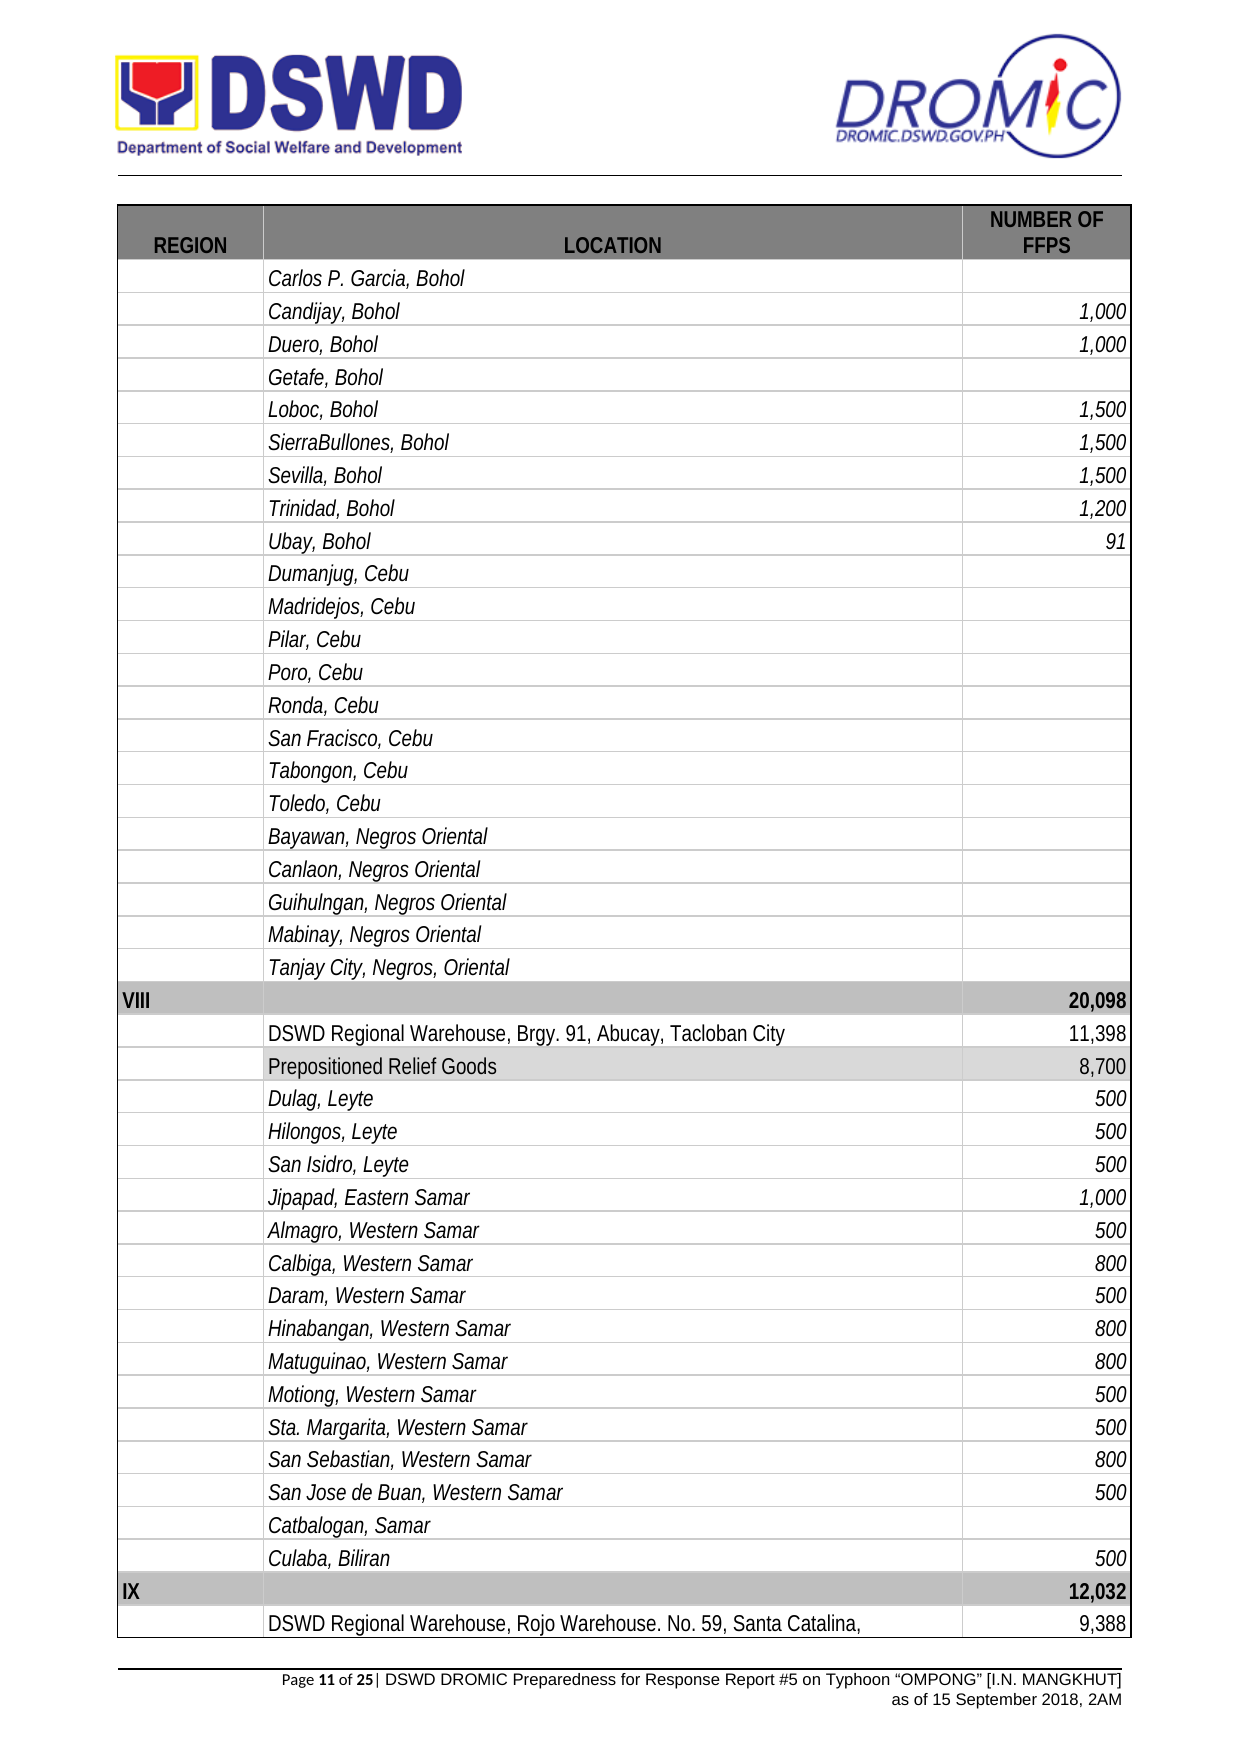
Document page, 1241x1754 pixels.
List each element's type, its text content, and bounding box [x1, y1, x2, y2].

table_cell 500 [963, 1212, 1130, 1243]
table_cell Pilar, Cebu [264, 621, 962, 652]
table_cell [118, 424, 263, 456]
table_cell [963, 359, 1130, 390]
table_cell Mabinay, Negros Oriental [264, 917, 962, 948]
table_cell 8,700 [963, 1048, 1130, 1079]
table_cell IX [118, 1573, 263, 1604]
table_cell Sta. Margarita, Western Samar [264, 1409, 962, 1440]
table_cell Hilongos, Leyte [264, 1113, 962, 1144]
table_cell 500 [963, 1146, 1130, 1177]
table_cell [118, 1048, 263, 1079]
table_cell Getafe, Bohol [264, 359, 962, 390]
table_cell Guihulngan, Negros Oriental [264, 884, 962, 915]
table_cell Tabongon, Cebu [264, 752, 962, 784]
table_cell [118, 917, 263, 948]
table_cell [118, 654, 263, 685]
table_cell Matuguinao, Western Samar [264, 1343, 962, 1374]
table_cell Daram, Western Samar [264, 1277, 962, 1309]
table_cell [264, 982, 962, 1013]
table_cell Ubay, Bohol [264, 523, 962, 554]
picture [103, 51, 469, 161]
table_cell DSWD Regional Warehouse, Rojo Warehouse. No. 59, Santa Catalina, Zamboanga City [264, 1606, 962, 1637]
table_cell 1,500 [963, 457, 1130, 488]
table_cell Culaba, Biliran [264, 1540, 962, 1571]
table_cell SierraBullones, Bohol [264, 424, 962, 456]
table_cell [118, 1474, 263, 1506]
table_cell [963, 687, 1130, 718]
table_cell [118, 720, 263, 751]
table_cell Loboc, Bohol [264, 392, 962, 423]
table_cell 1,000 [963, 326, 1130, 357]
table_cell Bayawan, Negros Oriental [264, 818, 962, 849]
table_cell Carlos P. Garcia, Bohol [264, 260, 962, 291]
table_cell [963, 654, 1130, 685]
table_cell [963, 720, 1130, 751]
table_cell 800 [963, 1343, 1130, 1374]
table_cell [963, 752, 1130, 784]
table_cell 1,200 [963, 490, 1130, 521]
table_cell 91 [963, 523, 1130, 554]
table_cell 1,500 [963, 392, 1130, 423]
table_cell Dulag, Leyte [264, 1081, 962, 1112]
table_cell Jipapad, Eastern Samar [264, 1179, 962, 1210]
table_cell 11,398 [963, 1015, 1130, 1046]
table_cell Almagro, Western Samar [264, 1212, 962, 1243]
table_cell [118, 556, 263, 587]
table_cell Dumanjug, Cebu [264, 556, 962, 587]
table_cell [118, 1442, 263, 1473]
table_cell DSWD Regional Warehouse, Brgy. 91, Abucay, Tacloban City [264, 1015, 962, 1046]
table_cell [118, 1212, 263, 1243]
table_cell [118, 293, 263, 324]
table_cell Sevilla, Bohol [264, 457, 962, 488]
table_cell [118, 1507, 263, 1538]
table_cell 800 [963, 1245, 1130, 1276]
table_cell [118, 1277, 263, 1309]
table_cell [118, 1540, 263, 1571]
table_cell [963, 818, 1130, 849]
table_cell [963, 260, 1130, 291]
table_cell [963, 884, 1130, 915]
table_cell [118, 1343, 263, 1374]
table_cell [118, 260, 263, 291]
table_cell 20,098 [963, 982, 1130, 1013]
table_cell [963, 917, 1130, 948]
table_cell Madridejos, Cebu [264, 588, 962, 619]
table_cell [118, 1015, 263, 1046]
table_cell [118, 1245, 263, 1276]
table_cell [963, 588, 1130, 619]
table_cell [118, 1146, 263, 1177]
table_cell San Sebastian, Western Samar [264, 1442, 962, 1473]
table_cell [118, 752, 263, 784]
table_cell 500 [963, 1081, 1130, 1112]
table_cell [118, 1081, 263, 1112]
table_cell [118, 621, 263, 652]
table_cell Ronda, Cebu [264, 687, 962, 718]
table_cell 500 [963, 1540, 1130, 1571]
table_cell 12,032 [963, 1573, 1130, 1604]
table_cell [118, 523, 263, 554]
table_cell [118, 1113, 263, 1144]
table_cell [118, 1606, 263, 1637]
table_header NUMBER OF FFPS [963, 206, 1130, 259]
table_cell 9,388 [963, 1606, 1130, 1637]
table_cell [118, 851, 263, 882]
table_cell [118, 326, 263, 357]
table_cell 500 [963, 1277, 1130, 1309]
table_cell [118, 359, 263, 390]
table_cell 800 [963, 1442, 1130, 1473]
table_cell [963, 851, 1130, 882]
table_cell [118, 949, 263, 981]
table_cell [118, 490, 263, 521]
table_cell Candijay, Bohol [264, 293, 962, 324]
table_cell VIII [118, 982, 263, 1013]
table_cell San Isidro, Leyte [264, 1146, 962, 1177]
table_cell Toledo, Cebu [264, 785, 962, 816]
table_cell San Fracisco, Cebu [264, 720, 962, 751]
table_cell Calbiga, Western Samar [264, 1245, 962, 1276]
table_cell [118, 1179, 263, 1210]
table_cell [118, 884, 263, 915]
table_cell 500 [963, 1409, 1130, 1440]
table_cell [118, 1409, 263, 1440]
table_cell [118, 457, 263, 488]
table_cell Poro, Cebu [264, 654, 962, 685]
table_cell 500 [963, 1474, 1130, 1506]
table_cell Hinabangan, Western Samar [264, 1310, 962, 1341]
table_cell [264, 1573, 962, 1604]
table_cell [963, 949, 1130, 981]
table_cell [118, 588, 263, 619]
table_cell Tanjay City, Negros, Oriental [264, 949, 962, 981]
table_cell Duero, Bohol [264, 326, 962, 357]
table_cell San Jose de Buan, Western Samar [264, 1474, 962, 1506]
table_cell Prepositioned Relief Goods [264, 1048, 962, 1079]
table_cell Trinidad, Bohol [264, 490, 962, 521]
table_cell Catbalogan, Samar [264, 1507, 962, 1538]
table_cell 500 [963, 1113, 1130, 1144]
table_cell 1,500 [963, 424, 1130, 456]
table_cell [118, 818, 263, 849]
table_cell [963, 785, 1130, 816]
table_cell [118, 1376, 263, 1407]
table_cell 500 [963, 1376, 1130, 1407]
table_cell 1,000 [963, 1179, 1130, 1210]
table_header LOCATION [264, 206, 962, 259]
table_header REGION [118, 206, 263, 259]
table_cell [963, 556, 1130, 587]
table_cell [118, 687, 263, 718]
table_cell 1,000 [963, 293, 1130, 324]
table_cell [963, 1507, 1130, 1538]
table_cell [963, 621, 1130, 652]
table_cell 800 [963, 1310, 1130, 1341]
table_cell [118, 392, 263, 423]
table_cell Motiong, Western Samar [264, 1376, 962, 1407]
picture [824, 31, 1123, 160]
table_cell Canlaon, Negros Oriental [264, 851, 962, 882]
table_cell [118, 785, 263, 816]
table_cell [118, 1310, 263, 1341]
